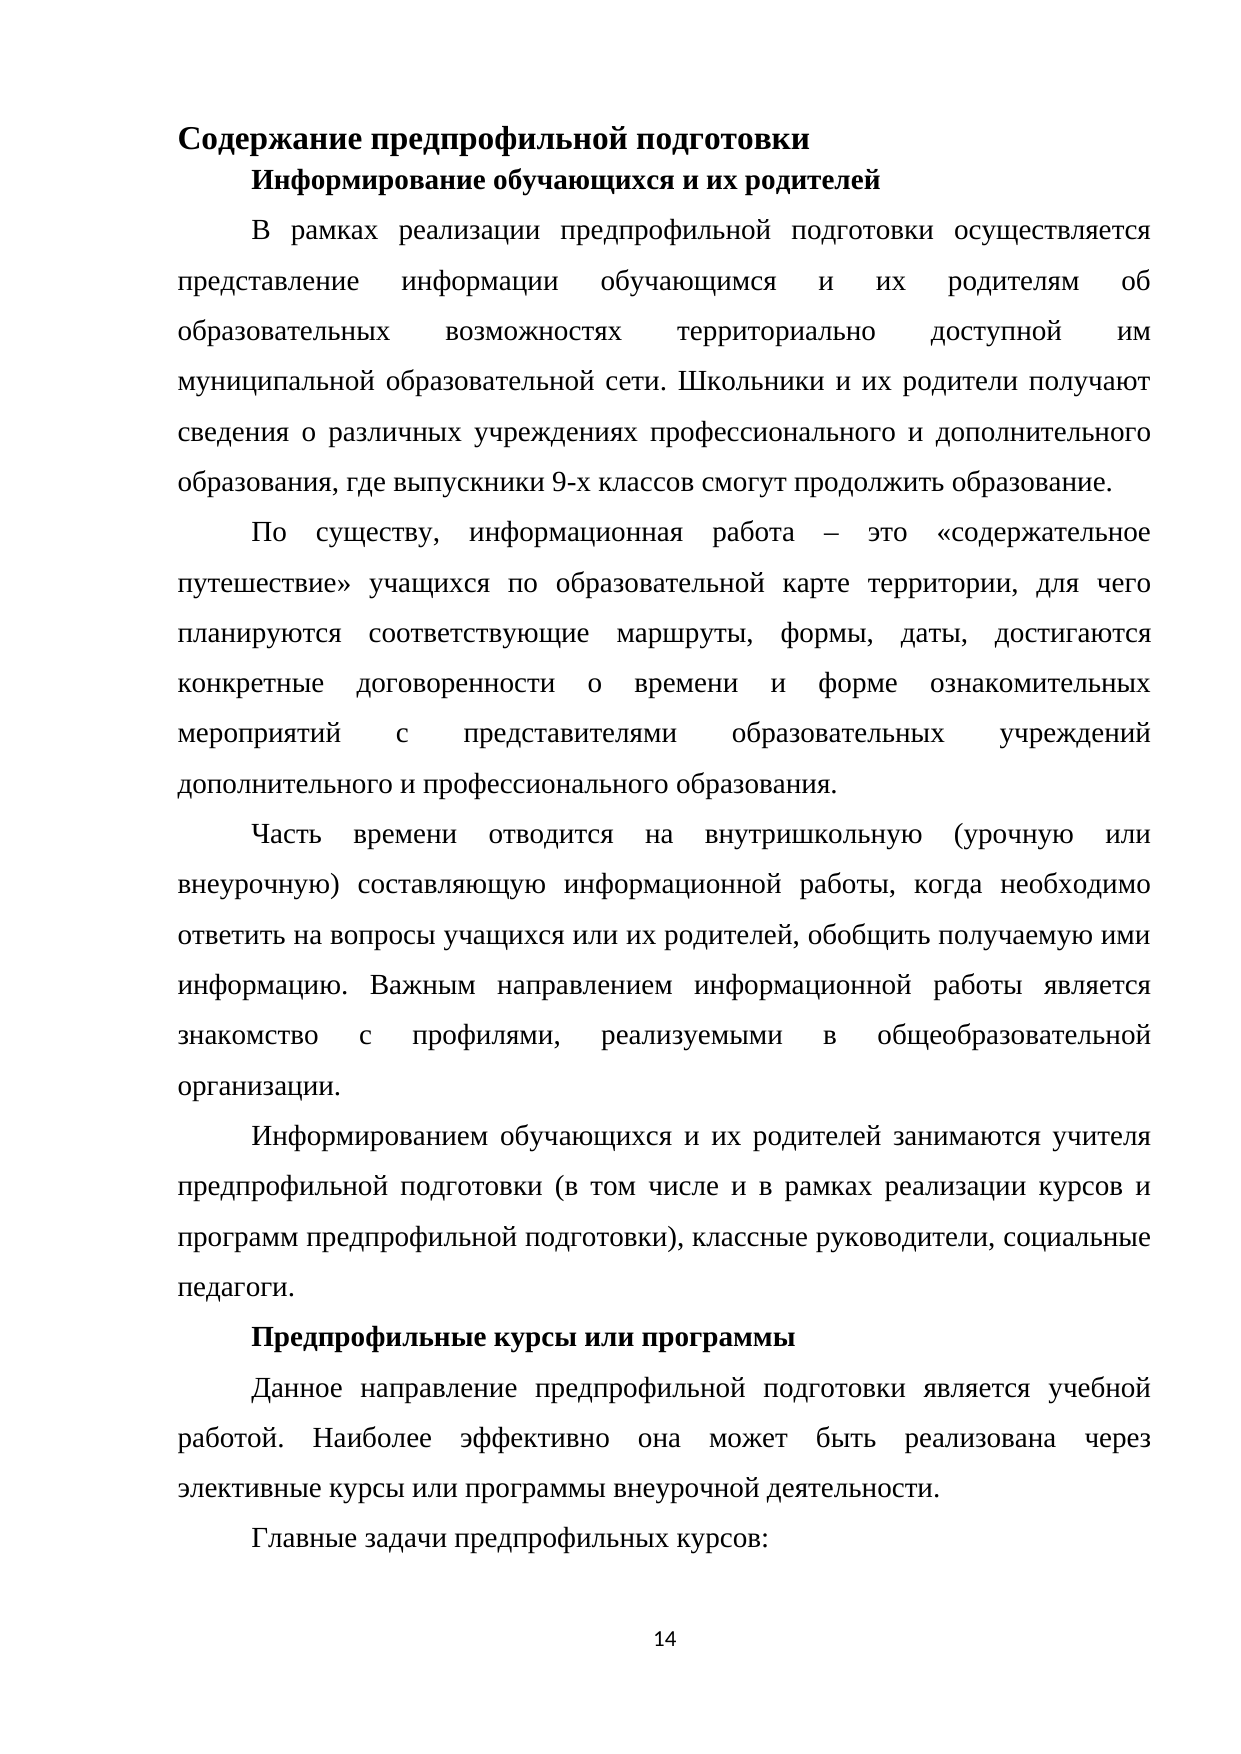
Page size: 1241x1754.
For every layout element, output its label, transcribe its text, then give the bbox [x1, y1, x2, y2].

text Информированием обучающихся и их родителей занимаются учителя предпрофильной подготовки (в том числе и в рамках реализации курсов и программ предпрофильной подготовки), классные руководители, социальные педагоги. [177, 1118, 1152, 1303]
text По существу, информационная работа – это «содержательное путешествие» учащихся по образовательной карте территории, для чего планируются соответствующие маршруты, формы, даты, достигаются конкретные договоренности о времени и форме ознакомительных мероприятий с представителями образовательных учреждений дополнительного и профессионального образования. [177, 514, 1152, 799]
text Данное направление предпрофильной подготовки является учебной работой. Наиболее эффективно она может быть реализована через элективные курсы или программы внеурочной деятельности. [177, 1370, 1152, 1504]
text Информирование обучающихся и их родителей [177, 162, 1152, 196]
text Содержание предпрофильной подготовки [177, 118, 1152, 156]
text Главные задачи предпрофильных курсов: [177, 1521, 1152, 1554]
text Часть времени отводится на внутришкольную (урочную или внеурочную) составляющую информационной работы, когда необходимо ответить на вопросы учащихся или их родителей, обобщить получаемую ими информацию. Важным направлением информационной работы является знакомство с профилями, реализуемыми в общеобразовательной организации. [177, 816, 1152, 1101]
text В рамках реализации предпрофильной подготовки осуществляется представление информации обучающимся и их родителям об образовательных возможностях территориально доступной им муниципальной образовательной сети. Школьники и их родители получают сведения о различных учреждениях профессионального и дополнительного образования, где выпускники 9-х классов смогут продолжить образование. [177, 212, 1152, 498]
text Предпрофильные курсы или программы [177, 1319, 1152, 1353]
